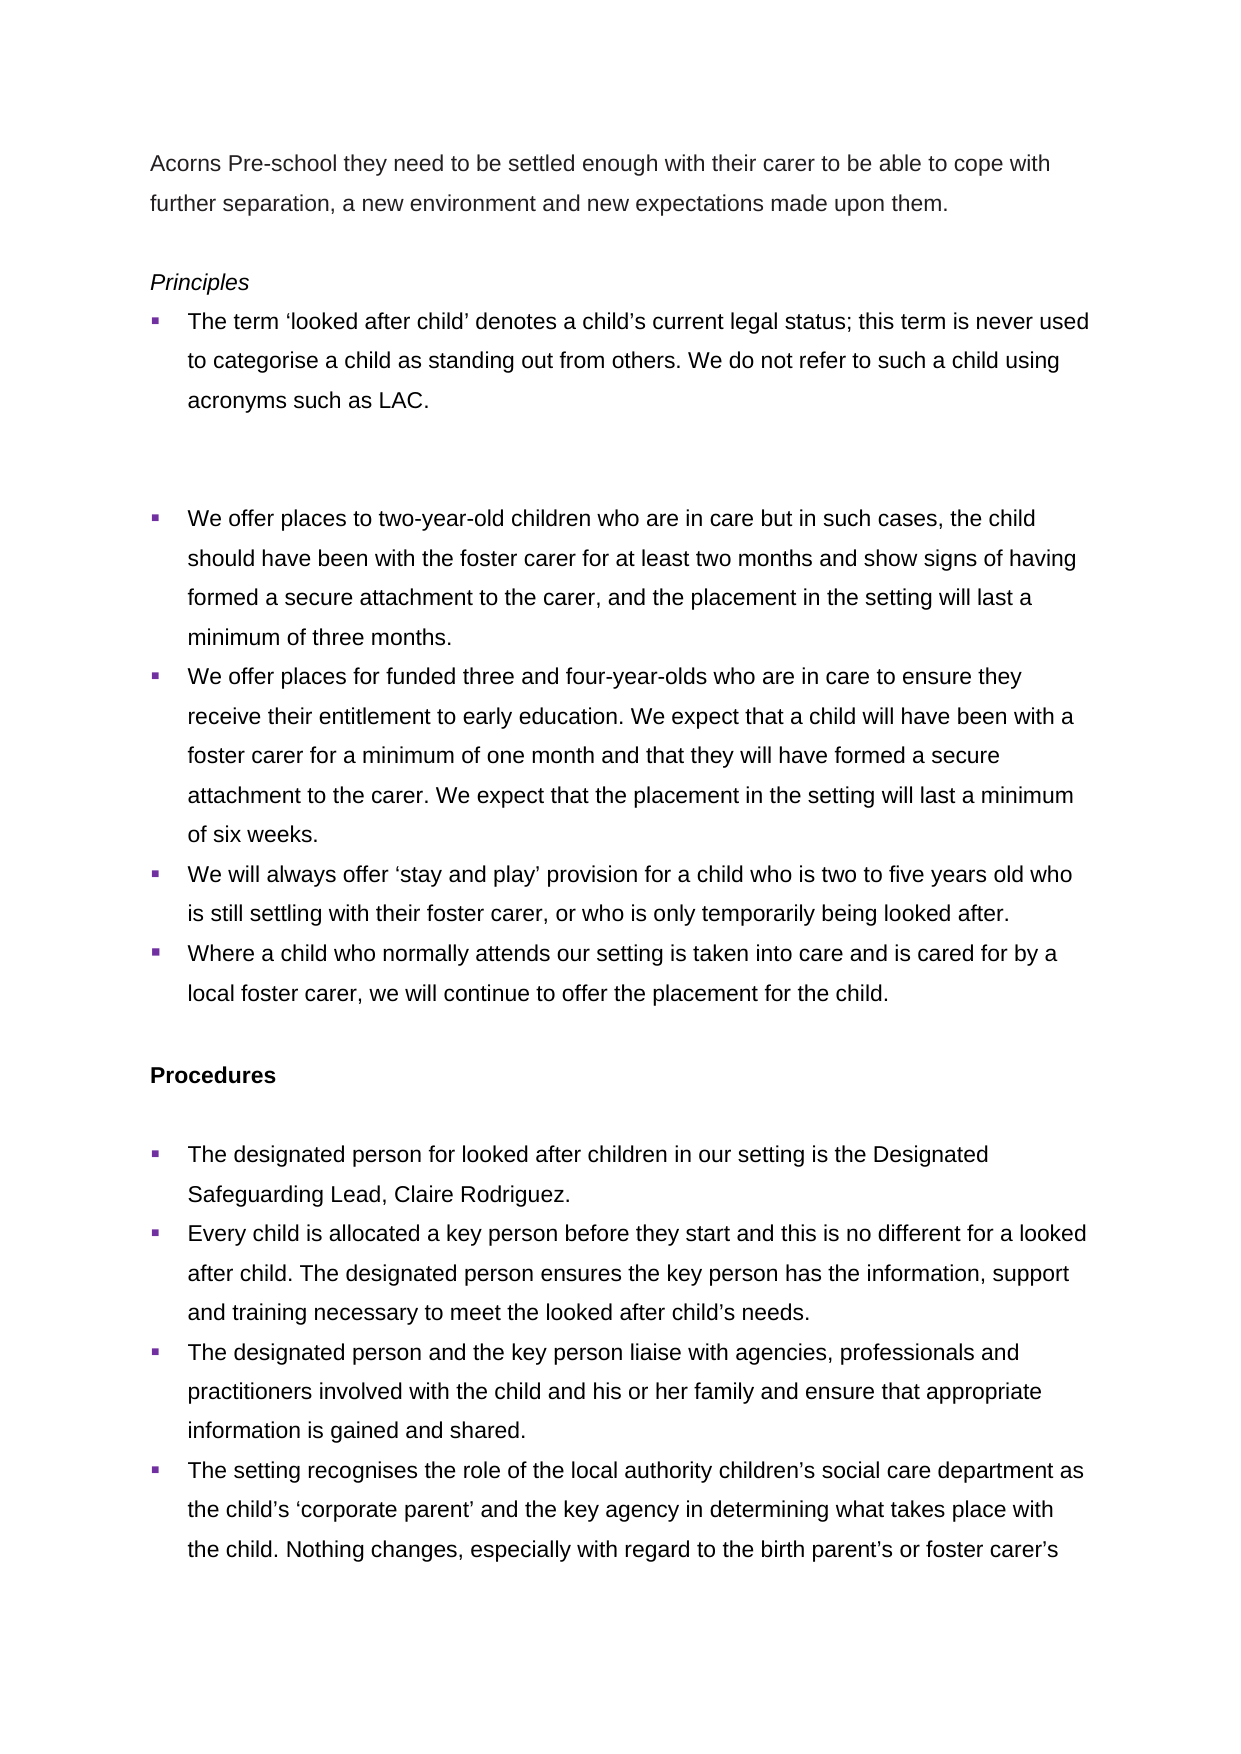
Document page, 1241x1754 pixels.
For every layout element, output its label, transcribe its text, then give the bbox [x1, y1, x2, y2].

list We will always offer ‘stay and play’ provision for a child who is two to five years old who is still settling with their foster carer, or who is only temporarily being looked after. [150, 861, 1090, 926]
text Principles [150, 268, 1090, 295]
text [150, 150, 1090, 216]
list Where a child who normally attends our setting is taken into care and is cared for by a local foster carer, we will continue to offer the placement for the child. [150, 939, 1090, 1006]
list We offer places for funded three and four-year-olds who are in care to ensure they receive their entitlement to early education. We expect that a child will have been with a foster carer for a minimum of one month and that they will have formed a secure attachment to the carer. We expect that the placement in the setting will last a minimum of six weeks. [150, 663, 1090, 847]
list The designated person and the key person liaise with agencies, professionals and practitioners involved with the child and his or her family and ensure that appropriate information is gained and shared. [150, 1338, 1090, 1444]
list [150, 1457, 1090, 1562]
list We offer places to two-year-old children who are in care but in such cases, the child should have been with the foster carer for at least two months and show signs of having formed a secure attachment to the carer, and the placement in the setting will last a minimum of three months. [150, 505, 1090, 650]
list The term ‘looked after child’ denotes a child’s current legal status; this term is never used to categorise a child as standing out from others. We do not refer to such a child using acronyms such as LAC. [150, 308, 1090, 413]
list Every child is allocated a key person before they start and this is no different for a looked after child. The designated person ensures the key person has the information, support and training necessary to meet the looked after child’s needs. [150, 1220, 1090, 1325]
list The designated person for looked after children in our setting is the Designated Safeguarding Lead, Claire Rodriguez. [150, 1141, 1090, 1207]
text Procedures [150, 1062, 1090, 1088]
